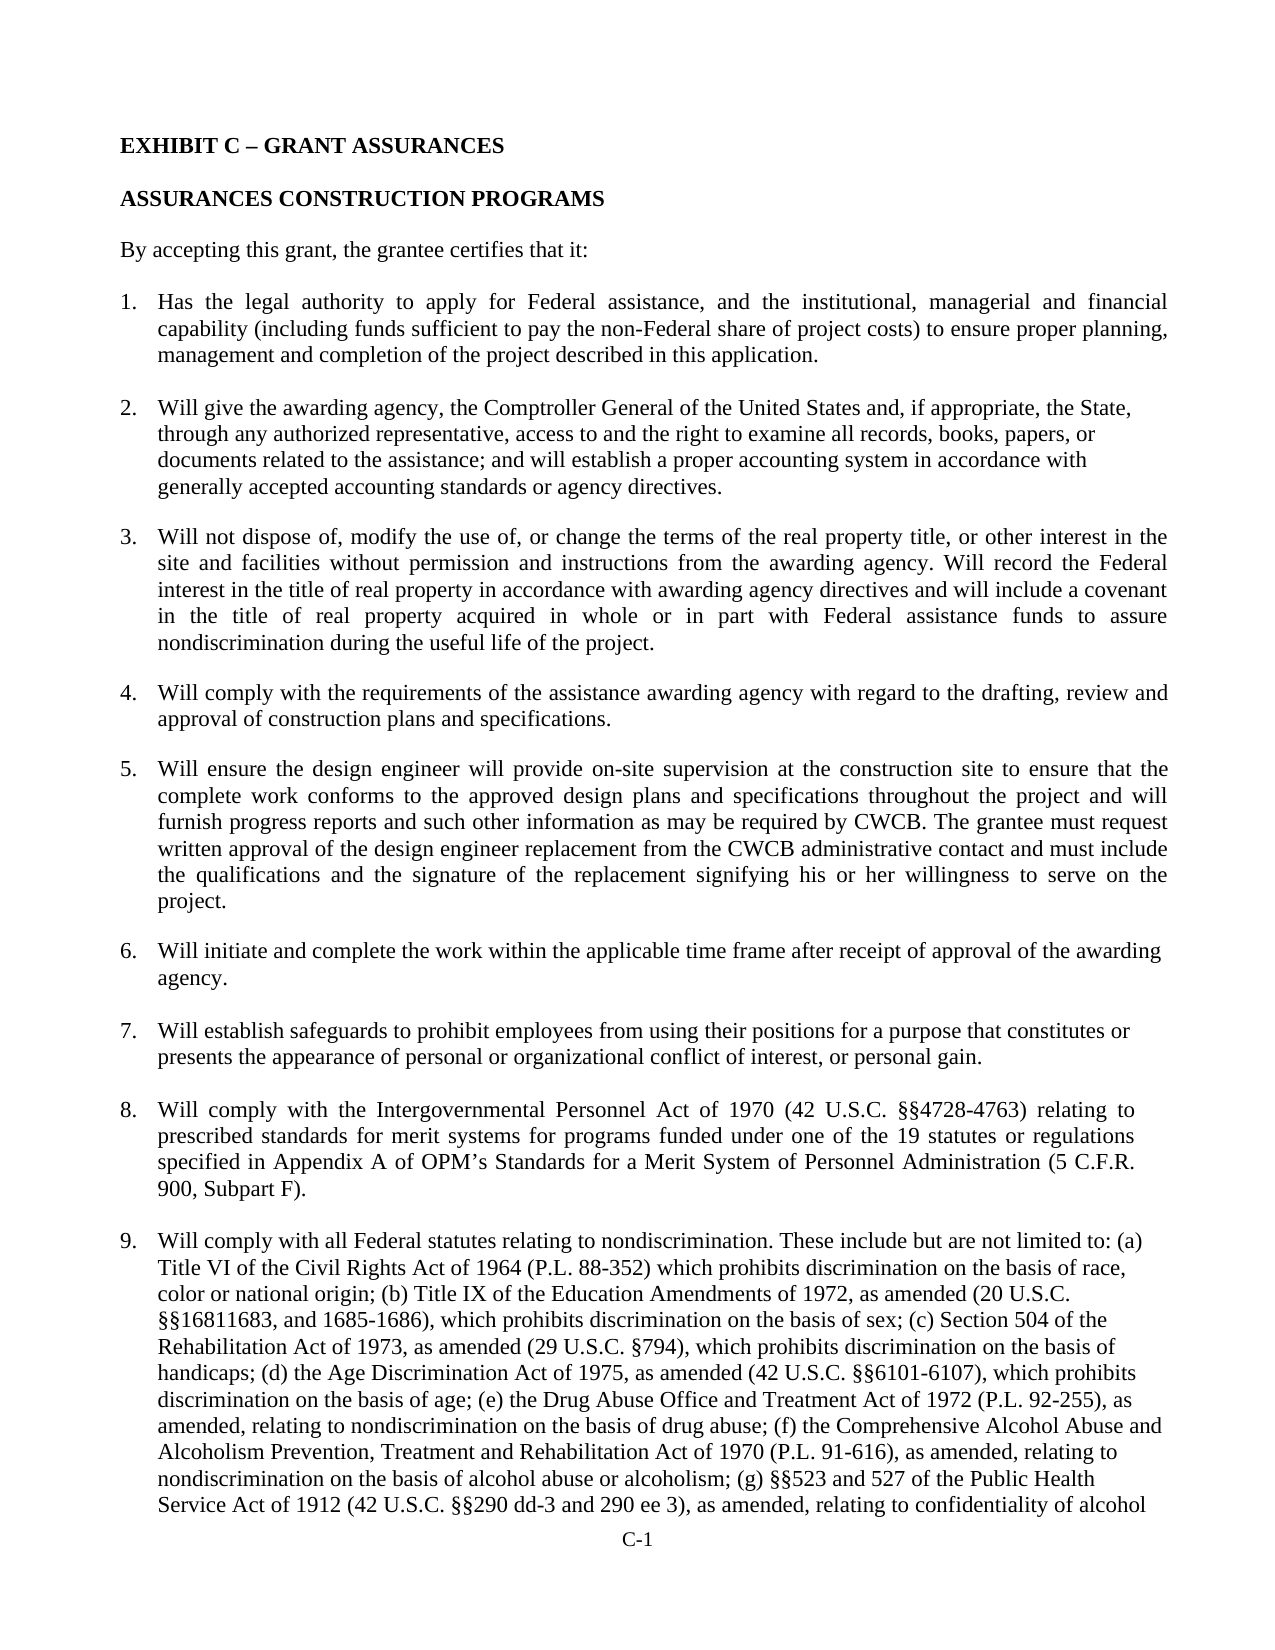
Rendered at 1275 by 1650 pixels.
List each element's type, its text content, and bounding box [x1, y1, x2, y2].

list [120, 1227, 1170, 1517]
list Will comply with the requirements of the assistance awarding agency with regard to the drafting, review and approval of construction plans and specifications. [120, 679, 1170, 732]
list Will initiate and complete the work within the applicable time frame after receipt of approval of the awarding agency. [120, 938, 1170, 990]
list Will not dispose of, modify the use of, or change the terms of the real property title, or other interest in the site and facilities without permission and instructions from the awarding agency. Will record the Federal interest in the title of real property in accordance with awarding agency directives and will include a covenant in the title of real property acquired in whole or in part with Federal assistance funds to assure nondiscrimination during the useful life of the project. [120, 523, 1170, 655]
list Has the legal authority to apply for Federal assistance, and the institutional, managerial and financial capability (including funds sufficient to pay the non-Federal share of project costs) to ensure proper planning, management and completion of the project described in this application. [120, 288, 1170, 367]
text ASSURANCES CONSTRUCTION PROGRAMS [120, 185, 1155, 212]
list Will establish safeguards to prohibit employees from using their positions for a purpose that constitutes or presents the appearance of personal or organizational conflict of interest, or personal gain. [120, 1017, 1170, 1069]
list Will give the awarding agency, the Comptroller General of the United States and, if appropriate, the State, through any authorized representative, access to and the right to examine all records, books, papers, or documents related to the assistance; and will establish a proper accounting system in accordance with generally accepted accounting standards or agency directives. [120, 394, 1170, 499]
list Will comply with the Intergovernmental Personnel Act of 1970 (42 U.S.C. §§4728-4763) relating to prescribed standards for merit systems for programs funded under one of the 19 statutes or regulations specified in Appendix A of OPM’s Standards for a Merit System of Personnel Administration (5 C.F.R. 900, Subpart F). [120, 1096, 1137, 1201]
subtitle EXHIBIT C – GRANT ASSURANCES [120, 132, 1170, 159]
list Will ensure the design engineer will provide on-site supervision at the construction site to ensure that the complete work conforms to the approved design plans and specifications throughout the project and will furnish progress reports and such other information as may be required by CWCB. The grantee must request written approval of the design engineer replacement from the CWCB administrative contact and must include the qualifications and the signature of the replacement signifying his or her willingness to serve on the project. [120, 756, 1170, 914]
text By accepting this grant, the grantee certifies that it: [120, 236, 1155, 262]
